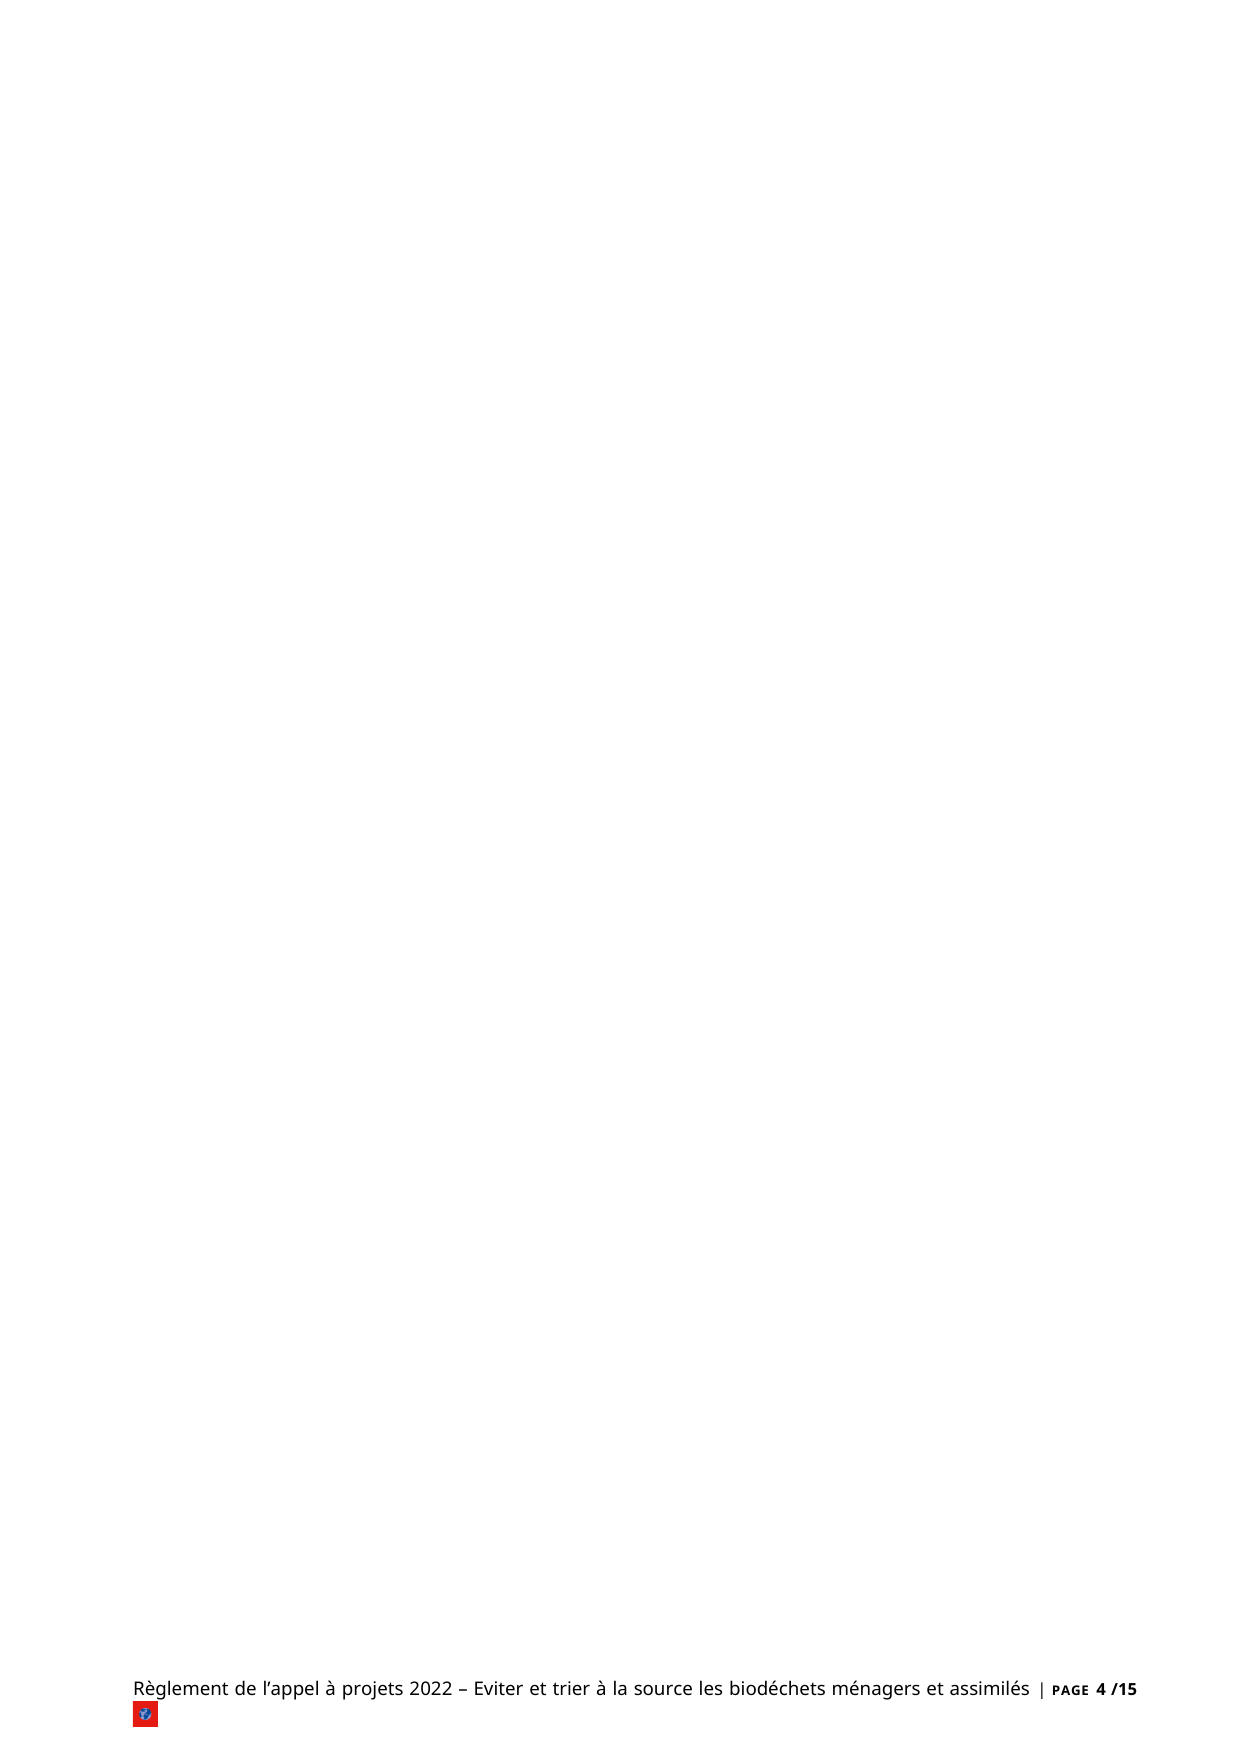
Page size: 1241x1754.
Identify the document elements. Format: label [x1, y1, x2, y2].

picture [132, 1701, 158, 1727]
